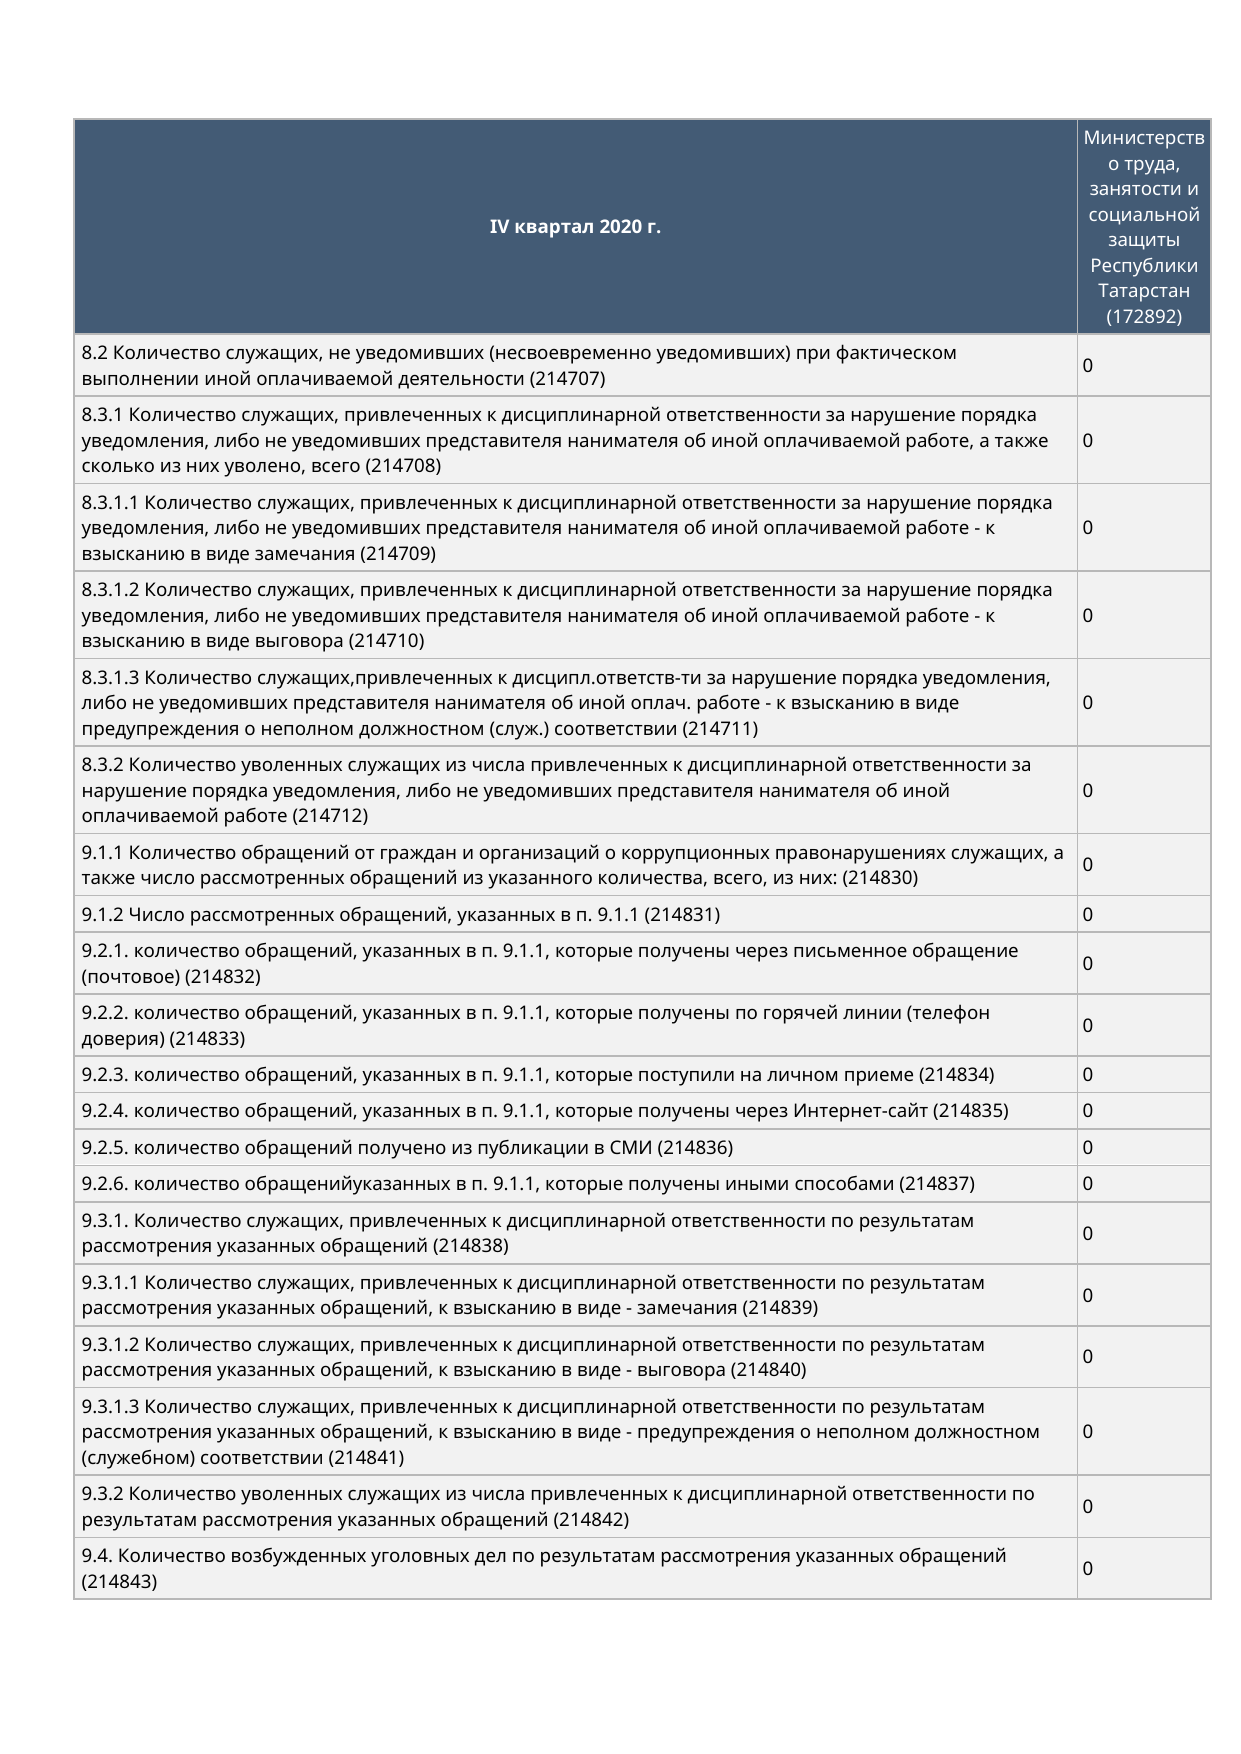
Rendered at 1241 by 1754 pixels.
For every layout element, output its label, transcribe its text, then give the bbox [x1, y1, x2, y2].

table_cell 0 [1078, 484, 1210, 570]
table_cell 9.3.1.3 Количество служащих, привлеченных к дисциплинарной ответственности по результатам рассмотрения указанных обращений, к взысканию в виде - предупреждения о неполном должностном (служебном) соответствии (214841) [75, 1388, 1077, 1474]
table_cell 0 [1078, 1327, 1210, 1387]
table_cell 9.2.4. количество обращений, указанных в п. 9.1.1, которые получены через Интернет-сайт (214835) [75, 1093, 1077, 1128]
table_cell 0 [1078, 1130, 1210, 1164]
table_cell 9.2.6. количество обращенийуказанных в п. 9.1.1, которые получены иными способами (214837) [75, 1166, 1077, 1201]
table_cell 0 [1078, 1476, 1210, 1536]
table_cell 0 [1078, 995, 1210, 1055]
table_cell 8.2 Количество служащих, не уведомивших (несвоевременно уведомивших) при фактическом выполнении иной оплачиваемой деятельности (214707) [75, 335, 1077, 395]
table_cell 9.1.1 Количество обращений от граждан и организаций о коррупционных правонарушениях служащих, а также число рассмотренных обращений из указанного количества, всего, из них: (214830) [75, 834, 1077, 895]
table_cell 9.2.3. количество обращений, указанных в п. 9.1.1, которые поступили на личном приеме (214834) [75, 1057, 1077, 1092]
table_cell 0 [1078, 335, 1210, 395]
table_cell 0 [1078, 397, 1210, 483]
table_cell 9.3.1.1 Количество служащих, привлеченных к дисциплинарной ответственности по результатам рассмотрения указанных обращений, к взысканию в виде - замечания (214839) [75, 1265, 1077, 1325]
table_cell 0 [1078, 1538, 1210, 1598]
table_cell 0 [1078, 1388, 1210, 1474]
table_cell 0 [1078, 572, 1210, 658]
table_cell 8.3.1.1 Количество служащих, привлеченных к дисциплинарной ответственности за нарушение порядка уведомления, либо не уведомивших представителя нанимателя об иной оплачиваемой работе - к взысканию в виде замечания (214709) [75, 484, 1077, 570]
table_cell 0 [1078, 1093, 1210, 1128]
table_cell 0 [1078, 1265, 1210, 1325]
table_cell 8.3.1.3 Количество служащих,привлеченных к дисципл.ответств-ти за нарушение порядка уведомления, либо не уведомивших представителя нанимателя об иной оплач. работе - к взысканию в виде предупреждения о неполном должностном (служ.) соответствии (214711) [75, 659, 1077, 745]
table_header IV квартал 2020 г. [75, 120, 1077, 333]
table_cell 9.2.1. количество обращений, указанных в п. 9.1.1, которые получены через письменное обращение (почтовое) (214832) [75, 933, 1077, 993]
table_cell 9.2.5. количество обращений получено из публикации в СМИ (214836) [75, 1130, 1077, 1164]
table_cell 0 [1078, 834, 1210, 895]
table_cell 0 [1078, 1057, 1210, 1092]
table_cell 8.3.1.2 Количество служащих, привлеченных к дисциплинарной ответственности за нарушение порядка уведомления, либо не уведомивших представителя нанимателя об иной оплачиваемой работе - к взысканию в виде выговора (214710) [75, 572, 1077, 658]
table_cell 0 [1078, 747, 1210, 833]
table_cell 8.3.1 Количество служащих, привлеченных к дисциплинарной ответственности за нарушение порядка уведомления, либо не уведомивших представителя нанимателя об иной оплачиваемой работе, а также сколько из них уволено, всего (214708) [75, 397, 1077, 483]
table_cell 9.4. Количество возбужденных уголовных дел по результатам рассмотрения указанных обращений (214843) [75, 1538, 1077, 1598]
table_cell 9.1.2 Число рассмотренных обращений, указанных в п. 9.1.1 (214831) [75, 896, 1077, 931]
table_cell 9.3.1.2 Количество служащих, привлеченных к дисциплинарной ответственности по результатам рассмотрения указанных обращений, к взысканию в виде - выговора (214840) [75, 1327, 1077, 1387]
table_header Министерство труда, занятости и социальной защиты Республики Татарстан (172892) [1078, 120, 1210, 333]
table_cell 9.2.2. количество обращений, указанных в п. 9.1.1, которые получены по горячей линии (телефон доверия) (214833) [75, 995, 1077, 1055]
table_cell 0 [1078, 1203, 1210, 1263]
table_cell 0 [1078, 1166, 1210, 1201]
table_cell 8.3.2 Количество уволенных служащих из числа привлеченных к дисциплинарной ответственности за нарушение порядка уведомления, либо не уведомивших представителя нанимателя об иной оплачиваемой работе (214712) [75, 747, 1077, 833]
table_cell 0 [1078, 659, 1210, 745]
table_cell 0 [1078, 896, 1210, 931]
table_cell 0 [1078, 933, 1210, 993]
table_cell 9.3.1. Количество служащих, привлеченных к дисциплинарной ответственности по результатам рассмотрения указанных обращений (214838) [75, 1203, 1077, 1263]
table_cell 9.3.2 Количество уволенных служащих из числа привлеченных к дисциплинарной ответственности по результатам рассмотрения указанных обращений (214842) [75, 1476, 1077, 1536]
